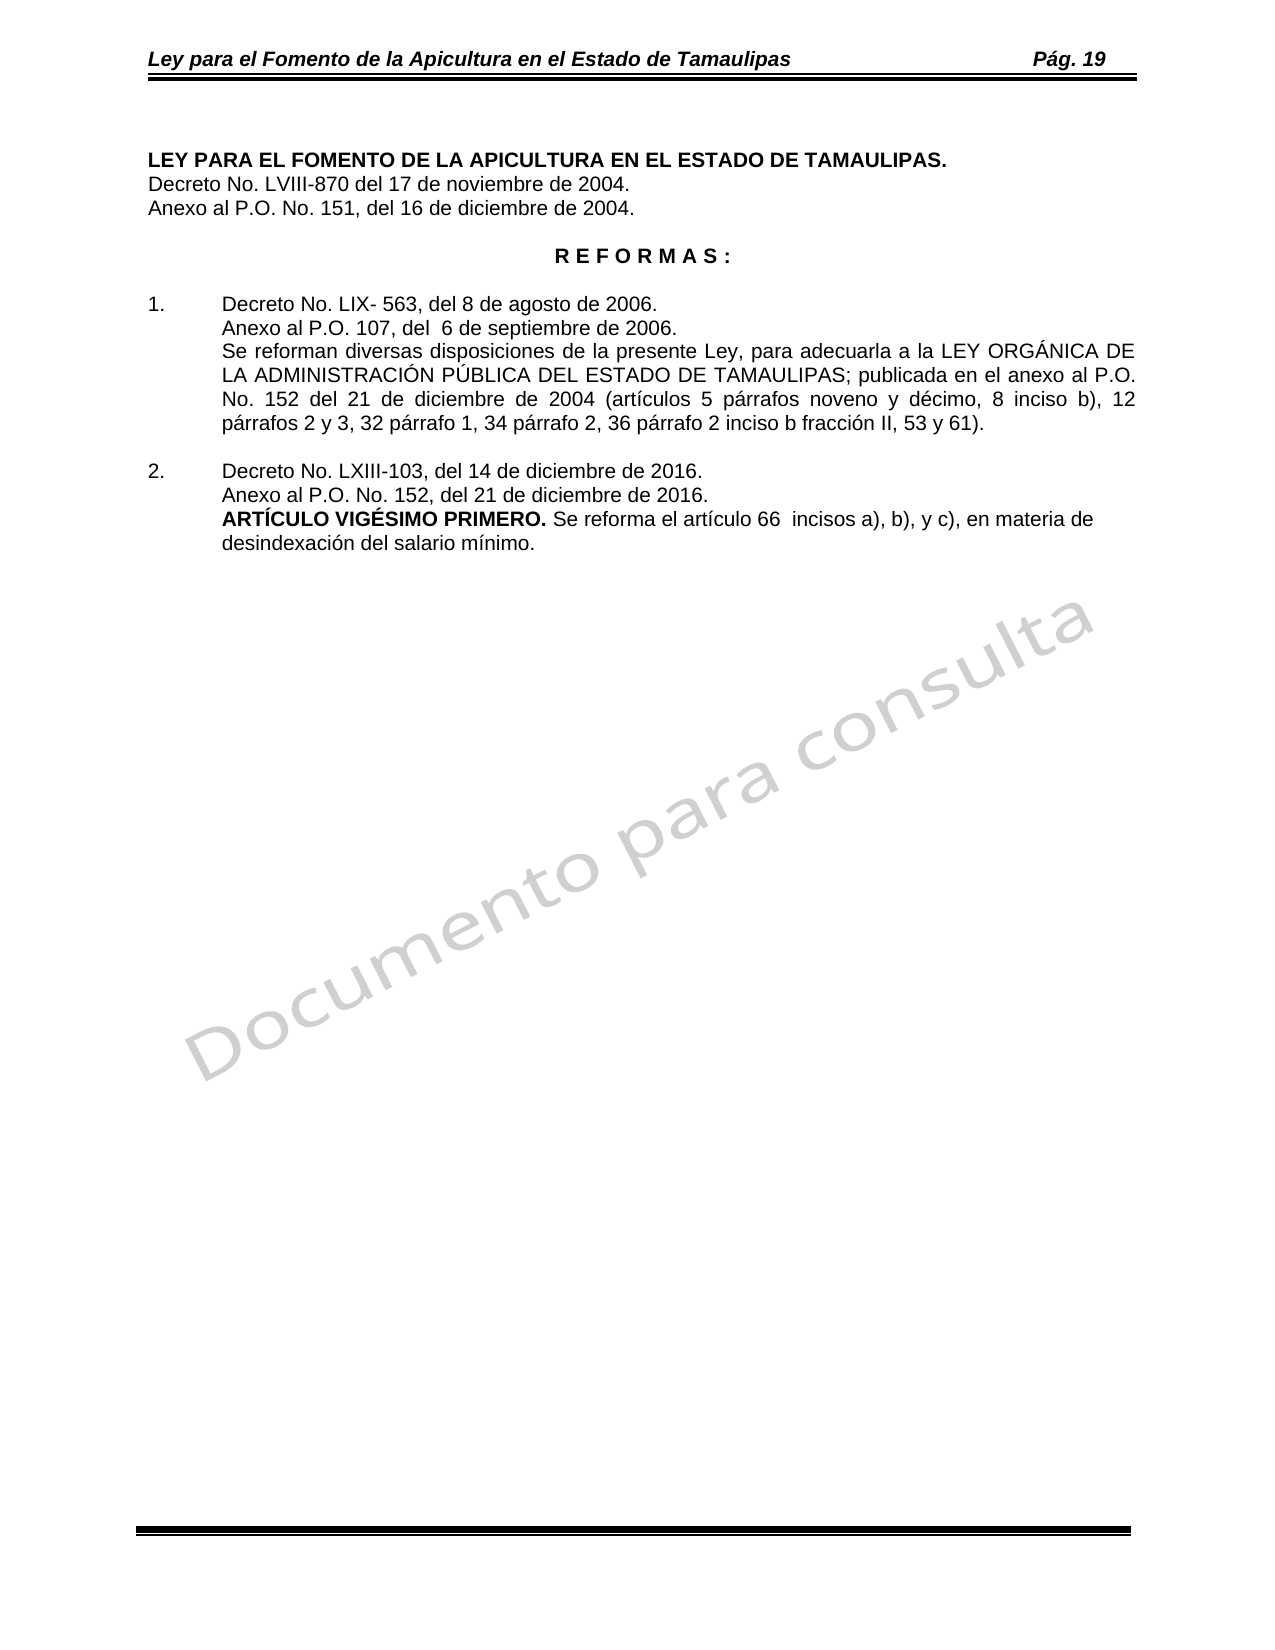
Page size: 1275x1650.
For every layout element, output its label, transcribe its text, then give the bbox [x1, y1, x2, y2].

list Decreto No. LVIII-870 del 17 de noviembre de 2004. [148, 172, 1137, 196]
text Anexo al P.O. No. 152, del 21 de diciembre de 2016. [222, 483, 1137, 507]
text REFORMAS: [148, 243, 1137, 267]
list Decreto No. LXIII-103, del 14 de diciembre de 2016. [148, 459, 1137, 483]
text LEY PARA EL FOMENTO DE LA APICULTURA EN EL ESTADO DE TAMAULIPAS. [148, 148, 1137, 172]
text ARTÍCULO VIGÉSIMO PRIMERO. Se reforma el artículo 66 incisos a), b), y c), en materia de desindexación del salario mínimo. [222, 507, 1137, 555]
list Decreto No. LIX- 563, del 8 de agosto de 2006. [148, 291, 1137, 315]
text Se reforman diversas disposiciones de la presente Ley, para adecuarla a la LEY ORGÁNICA DE LA ADMINISTRACIÓN PÚBLICA DEL ESTADO DE TAMAULIPAS; publicada en el anexo al P.O. No. 152 del 21 de diciembre de 2004 (artículos 5 párrafos noveno y décimo, 8 inciso b), 12 párrafos 2 y 3, 32 párrafo 1, 34 párrafo 2, 36 párrafo 2 inciso b fracción II, 53 y 61). [222, 339, 1137, 435]
list Anexo al P.O. No. 151, del 16 de diciembre de 2004. [148, 196, 1137, 219]
text Anexo al P.O. 107, del 6 de septiembre de 2006. [222, 315, 1137, 339]
